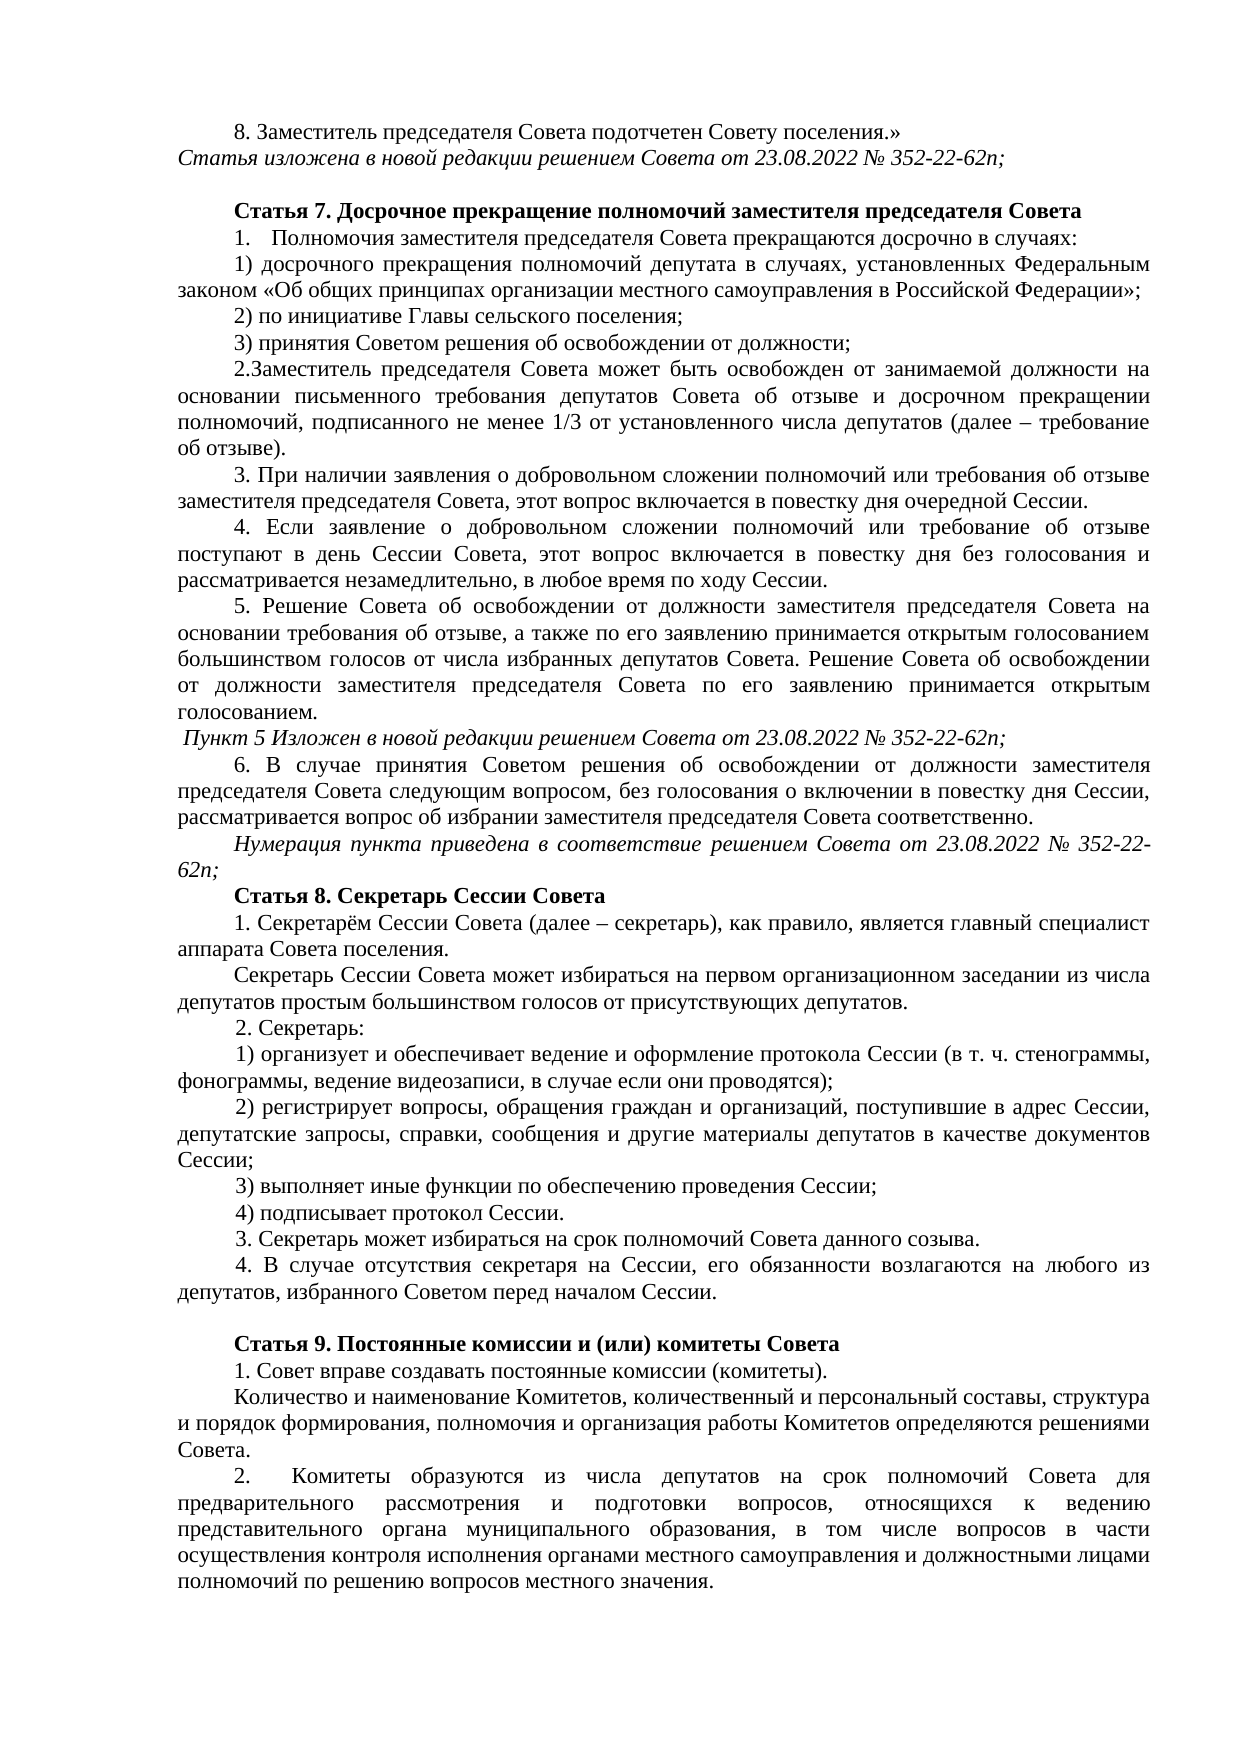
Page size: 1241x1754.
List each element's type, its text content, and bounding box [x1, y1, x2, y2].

text 4. Если заявление о добровольном сложении полномочий или требование об отзыве поступают в день Сессии Совета, этот вопрос включается в повестку дня без голосования и рассматривается незамедлительно, в любое время по ходу Сессии. [177, 513, 1152, 592]
text 6. В случае принятия Советом решения об освобождении от должности заместителя председателя Совета следующим вопросом, без голосования о включении в повестку дня Сессии, рассматривается вопрос об избрании заместителя председателя Совета соответственно. [177, 751, 1152, 830]
text Пункт 5 Изложен в новой редакции решением Совета от 23.08.2022 № 352-22-62п; [177, 724, 1152, 751]
text Секретарь Сессии Совета может избираться на первом организационном заседании из числа депутатов простым большинством голосов от присутствующих депутатов. [177, 961, 1152, 1014]
text Статья изложена в новой редакции решением Совета от 23.08.2022 № 352-22-62п; [177, 144, 1152, 171]
list Комитеты образуются из числа депутатов на срок полномочий Совета для предварительного рассмотрения и подготовки вопросов, относящихся к ведению представительного органа муниципального образования, в том числе вопросов в части осуществления контроля исполнения органами местного самоуправления и должностными лицами полномочий по решению вопросов местного значения. [177, 1462, 1152, 1594]
text 2) регистрирует вопросы, обращения граждан и организаций, поступившие в адрес Сессии, депутатские запросы, справки, сообщения и другие материалы депутатов в качестве документов Сессии; [177, 1093, 1152, 1172]
text 3. При наличии заявления о добровольном сложении полномочий или требования об отзыве заместителя председателя Совета, этот вопрос включается в повестку дня очередной Сессии. [177, 461, 1152, 513]
text Нумерация пункта приведена в соответствие решением Совета от 23.08.2022 № 352-22-62п; [177, 830, 1152, 882]
list Полномочия заместителя председателя Совета прекращаются досрочно в случаях: [233, 223, 1152, 250]
text 3) принятия Советом решения об освобождении от должности; [177, 329, 1152, 355]
text Статья 7. Досрочное прекращение полномочий заместителя председателя Совета [233, 197, 1152, 223]
text 2. Секретарь: [177, 1014, 1152, 1041]
text 1) организует и обеспечивает ведение и оформление протокола Сессии (в т. ч. стенограммы, фонограммы, ведение видеозаписи, в случае если они проводятся); [177, 1041, 1152, 1093]
text 5. Решение Совета об освобождении от должности заместителя председателя Совета на основании требования об отзыве, а также по его заявлению принимается открытым голосованием большинством голосов от числа избранных депутатов Совета. Решение Совета об освобождении от должности заместителя председателя Совета по его заявлению принимается открытым голосованием. [177, 592, 1152, 724]
text Количество и наименование Комитетов, количественный и персональный составы, структура и порядок формирования, полномочия и организация работы Комитетов определяются решениями Совета. [177, 1383, 1152, 1462]
text 3. Секретарь может избираться на срок полномочий Совета данного созыва. [177, 1225, 1152, 1251]
text 2) по инициативе Главы сельского поселения; [233, 303, 1152, 329]
text Статья 8. Секретарь Сессии Совета [177, 882, 1152, 909]
text 1. Секретарём Сессии Совета (далее – секретарь), как правило, является главный специалист аппарата Совета поселения. [177, 909, 1152, 961]
text 8. Заместитель председателя Совета подотчетен Совету поселения.» [177, 118, 1152, 144]
text 4) подписывает протокол Сессии. [177, 1199, 1152, 1225]
text 1. Совет вправе создавать постоянные комиссии (комитеты). [177, 1357, 1152, 1383]
text 1) досрочного прекращения полномочий депутата в случаях, установленных Федеральным законом «Об общих принципах организации местного самоуправления в Российской Федерации»; [177, 250, 1152, 303]
text 4. В случае отсутствия секретаря на Сессии, его обязанности возлагаются на любого из депутатов, избранного Советом перед началом Сессии. [177, 1251, 1152, 1304]
text Статья 9. Постоянные комиссии и (или) комитеты Совета [177, 1330, 1152, 1357]
text 3) выполняет иные функции по обеспечению проведения Сессии; [177, 1172, 1152, 1199]
text 2.Заместитель председателя Совета может быть освобожден от занимаемой должности на основании письменного требования депутатов Совета об отзыве и досрочном прекращении полномочий, подписанного не менее 1/3 от установленного числа депутатов (далее – требование об отзыве). [177, 355, 1152, 461]
